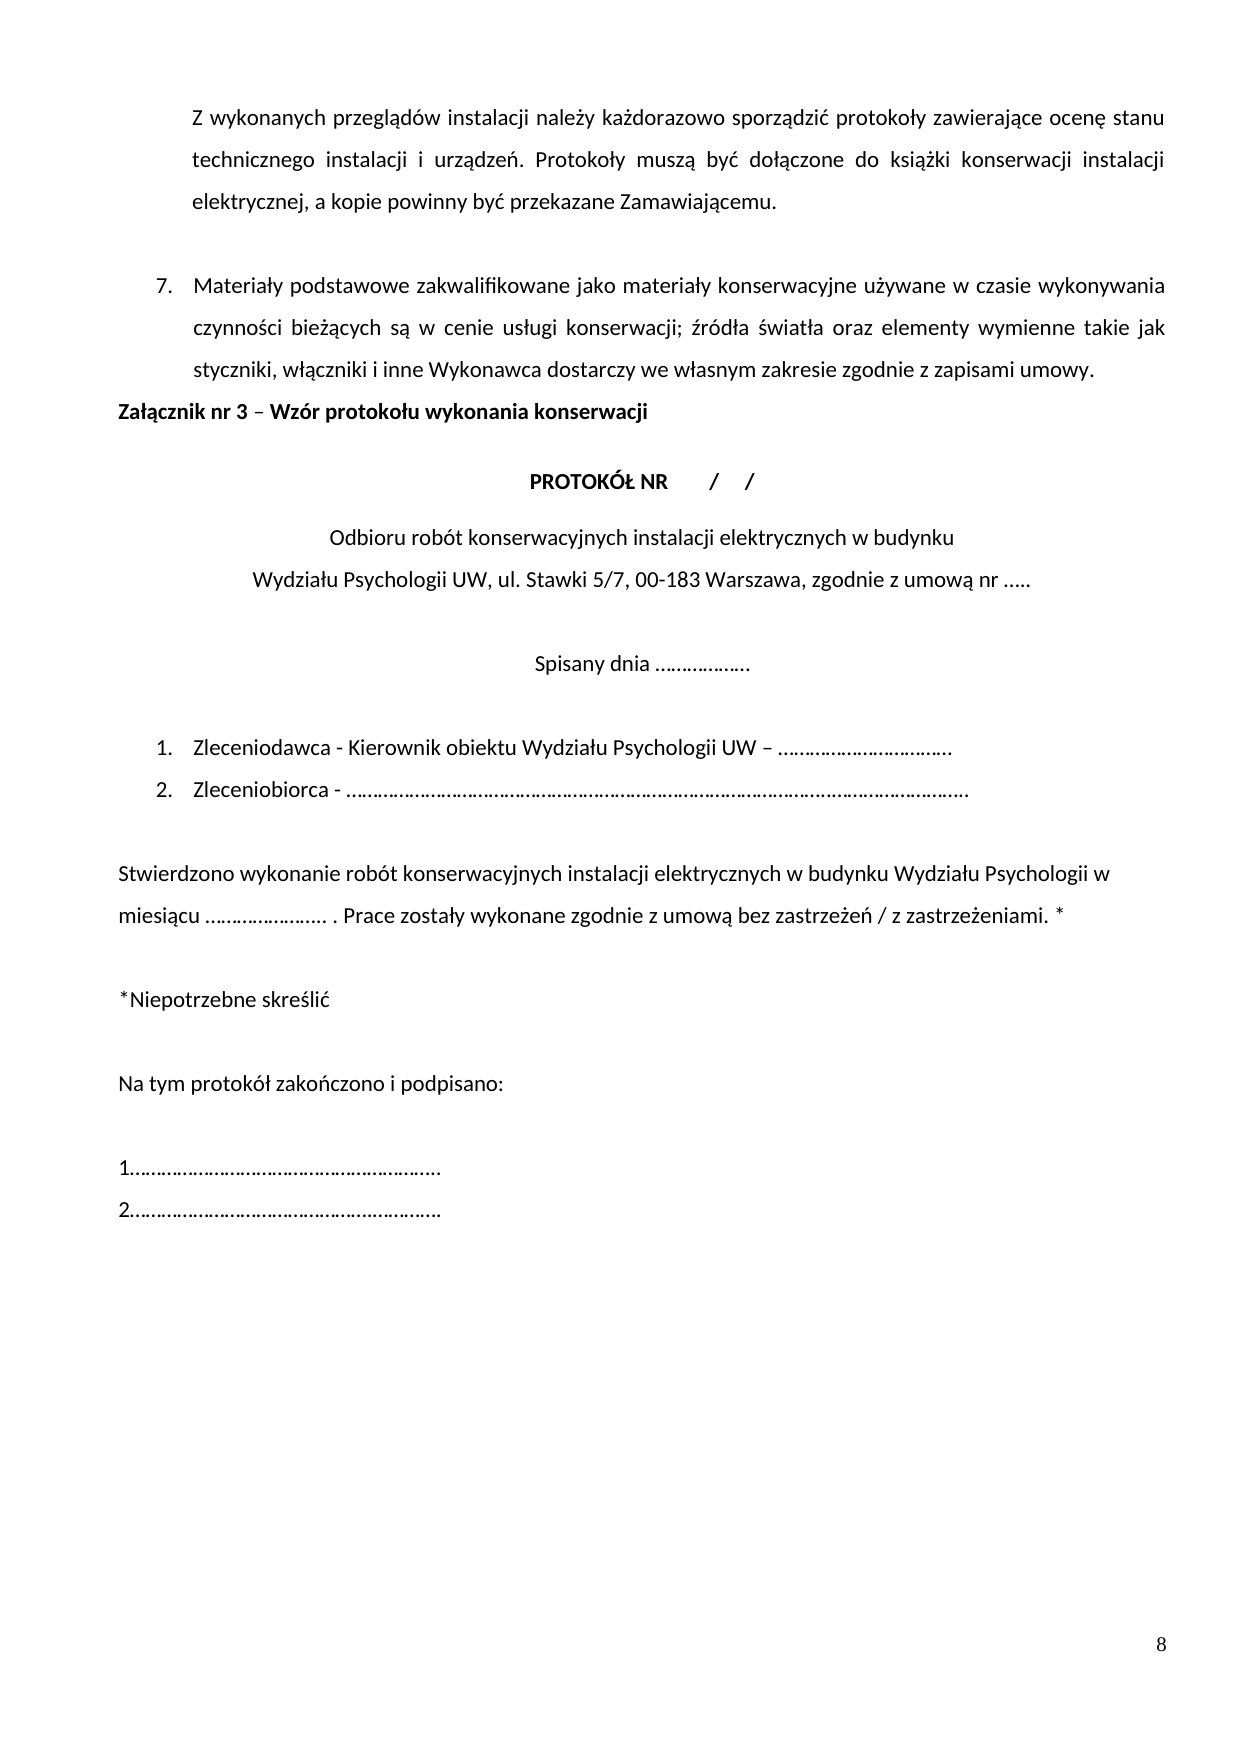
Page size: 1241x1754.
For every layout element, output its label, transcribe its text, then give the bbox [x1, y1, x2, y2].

text Stwierdzono wykonanie robót konserwacyjnych instalacji elektrycznych w budynku Wydziału Psychologii w miesiącu ………………….. . Prace zostały wykonane zgodnie z umową bez zastrzeżeń / z zastrzeżeniami. * [118, 859, 1167, 929]
text Na tym protokół zakończono i podpisano: [118, 1069, 1167, 1097]
text Załącznik nr 3 – Wzór protokołu wykonania konserwacji [118, 397, 1167, 425]
text *Niepotrzebne skreślić [118, 985, 1167, 1013]
text Wydziału Psychologii UW, ul. Stawki 5/7, 00-183 Warszawa, zgodnie z umową nr ….. [118, 565, 1167, 593]
text 1………………………………………………….. [118, 1153, 1167, 1181]
text PROTOKÓŁ NR / / [118, 467, 1167, 495]
text 2……………………………………….…………. [118, 1195, 1167, 1223]
list Zleceniodawca - Kierownik obiektu Wydziału Psychologii UW – …………………………… [156, 733, 1167, 761]
text Spisany dnia ……………… [118, 649, 1167, 677]
list Zleceniobiorca - ………………………………………………………………………………..…………………….. [156, 775, 1167, 803]
text Z wykonanych przeglądów instalacji należy każdorazowo sporządzić protokoły zawierające ocenę stanu technicznego instalacji i urządzeń. Protokoły muszą być dołączone do książki konserwacji instalacji elektrycznej, a kopie powinny być przekazane Zamawiającemu. [192, 103, 1167, 215]
list Materiały podstawowe zakwalifikowane jako materiały konserwacyjne używane w czasie wykonywania czynności bieżących są w cenie usługi konserwacji; źródła światła oraz elementy wymienne takie jak styczniki, włączniki i inne Wykonawca dostarczy we własnym zakresie zgodnie z zapisami umowy. [156, 271, 1167, 383]
text Odbioru robót konserwacyjnych instalacji elektrycznych w budynku [118, 523, 1167, 551]
